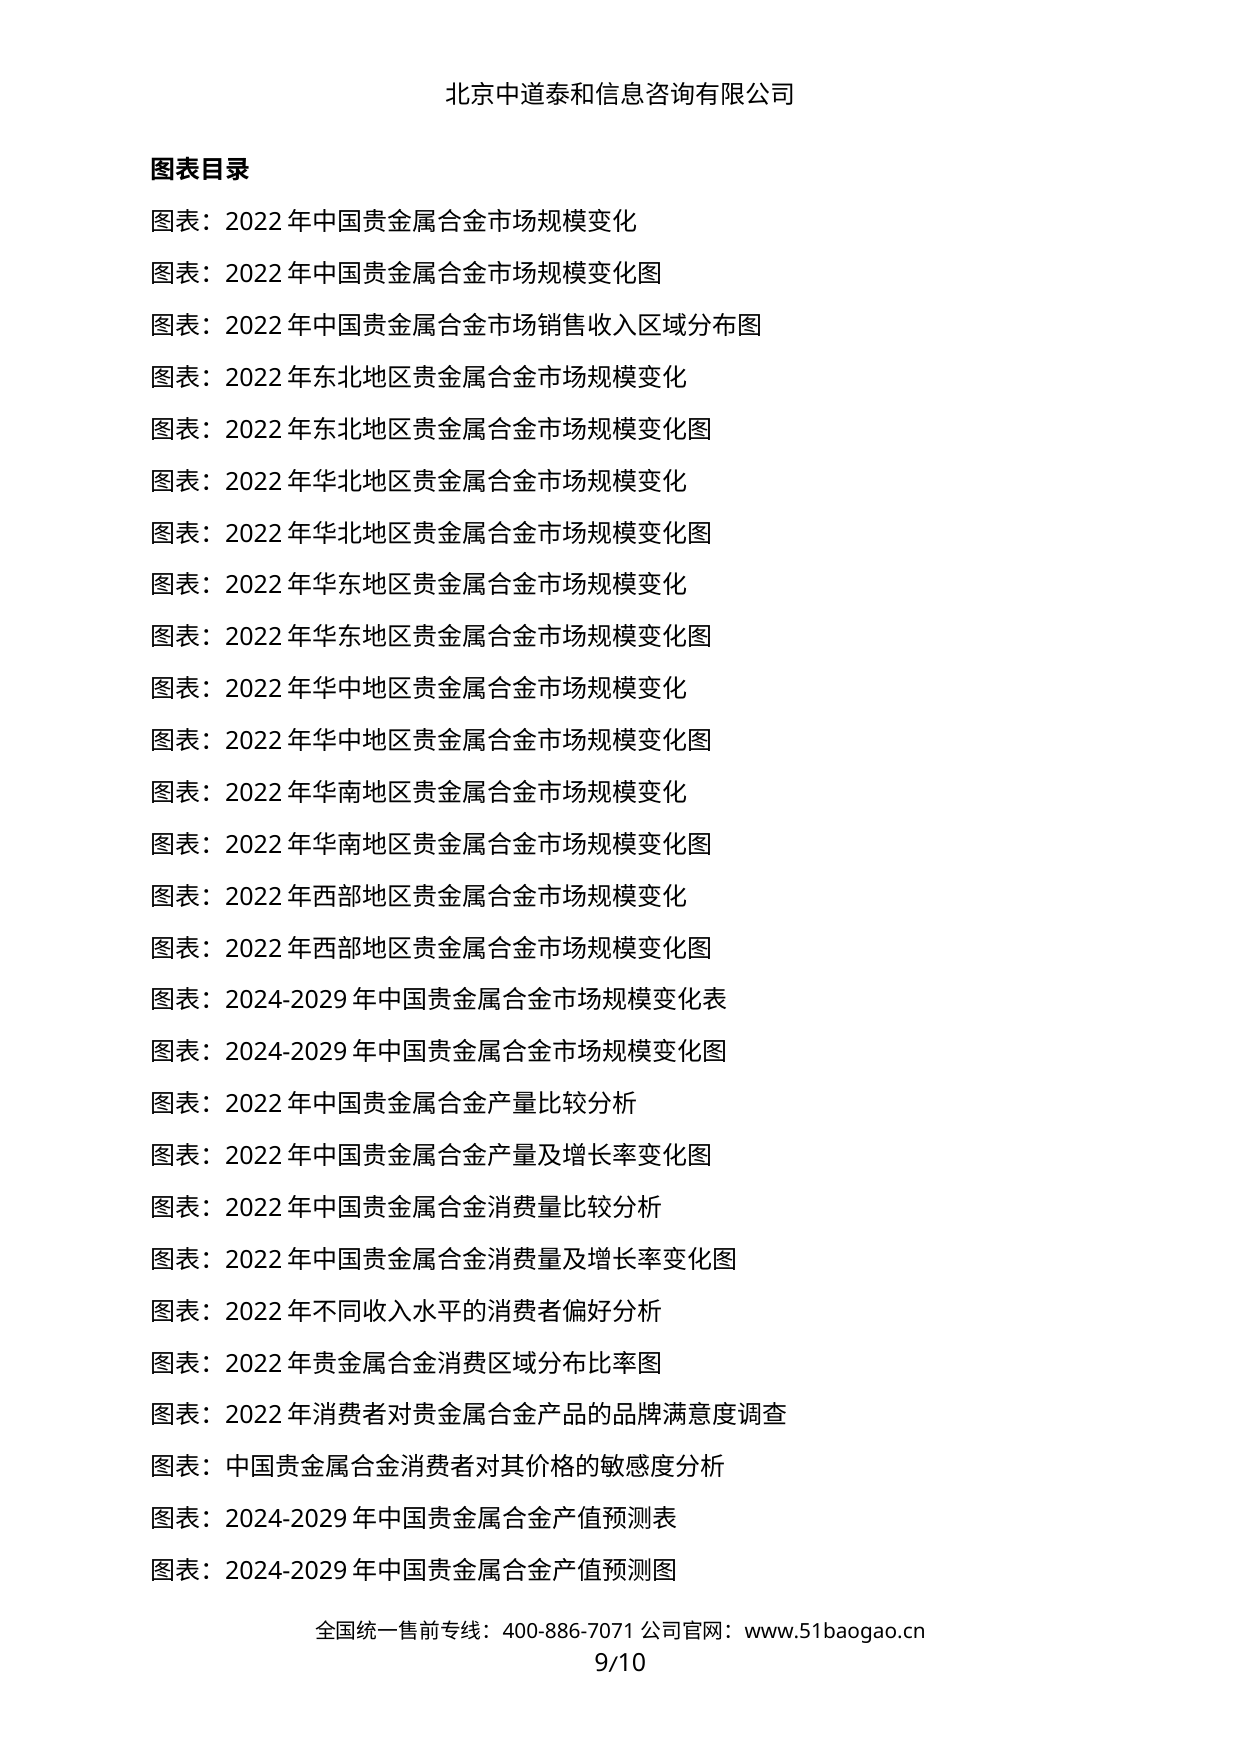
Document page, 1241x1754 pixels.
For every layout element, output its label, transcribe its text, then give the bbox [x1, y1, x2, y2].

text 图表：2022年东北地区贵金属合金市场规模变化图 [150, 409, 1090, 446]
text 图表：2022年华东地区贵金属合金市场规模变化 [150, 565, 1090, 601]
text 图表：2022年中国贵金属合金产量及增长率变化图 [150, 1136, 1090, 1172]
text 图表：2022年华东地区贵金属合金市场规模变化图 [150, 617, 1090, 653]
text 图表目录 [150, 150, 1090, 186]
text 图表：2022年中国贵金属合金消费量比较分析 [150, 1187, 1090, 1224]
text 图表：2022年中国贵金属合金市场规模变化图 [150, 254, 1090, 290]
text 图表：2024-2029年中国贵金属合金产值预测表 [150, 1499, 1090, 1535]
text 图表：2022年东北地区贵金属合金市场规模变化 [150, 357, 1090, 394]
text 图表：2022年中国贵金属合金产量比较分析 [150, 1084, 1090, 1120]
text 图表：2024-2029年中国贵金属合金市场规模变化表 [150, 980, 1090, 1016]
text 图表：2024-2029年中国贵金属合金产值预测图 [150, 1551, 1090, 1587]
text 图表：2022年中国贵金属合金消费量及增长率变化图 [150, 1239, 1090, 1276]
text 图表：2022年不同收入水平的消费者偏好分析 [150, 1291, 1090, 1327]
text 图表：2022年西部地区贵金属合金市场规模变化图 [150, 928, 1090, 964]
text 图表：2022年华南地区贵金属合金市场规模变化 [150, 772, 1090, 809]
text 图表：2022年贵金属合金消费区域分布比率图 [150, 1343, 1090, 1379]
text 图表：2022年西部地区贵金属合金市场规模变化 [150, 876, 1090, 912]
text 图表：2022年中国贵金属合金市场销售收入区域分布图 [150, 306, 1090, 342]
text 图表：2022年中国贵金属合金市场规模变化 [150, 202, 1090, 238]
text 图表：2022年华北地区贵金属合金市场规模变化图 [150, 513, 1090, 549]
text 图表：2022年华南地区贵金属合金市场规模变化图 [150, 824, 1090, 861]
text 图表：2022年消费者对贵金属合金产品的品牌满意度调查 [150, 1395, 1090, 1431]
text 图表：中国贵金属合金消费者对其价格的敏感度分析 [150, 1447, 1090, 1483]
text 图表：2022年华中地区贵金属合金市场规模变化 [150, 669, 1090, 705]
text 图表：2024-2029年中国贵金属合金市场规模变化图 [150, 1032, 1090, 1068]
text 图表：2022年华中地区贵金属合金市场规模变化图 [150, 721, 1090, 757]
text 图表：2022年华北地区贵金属合金市场规模变化 [150, 461, 1090, 497]
